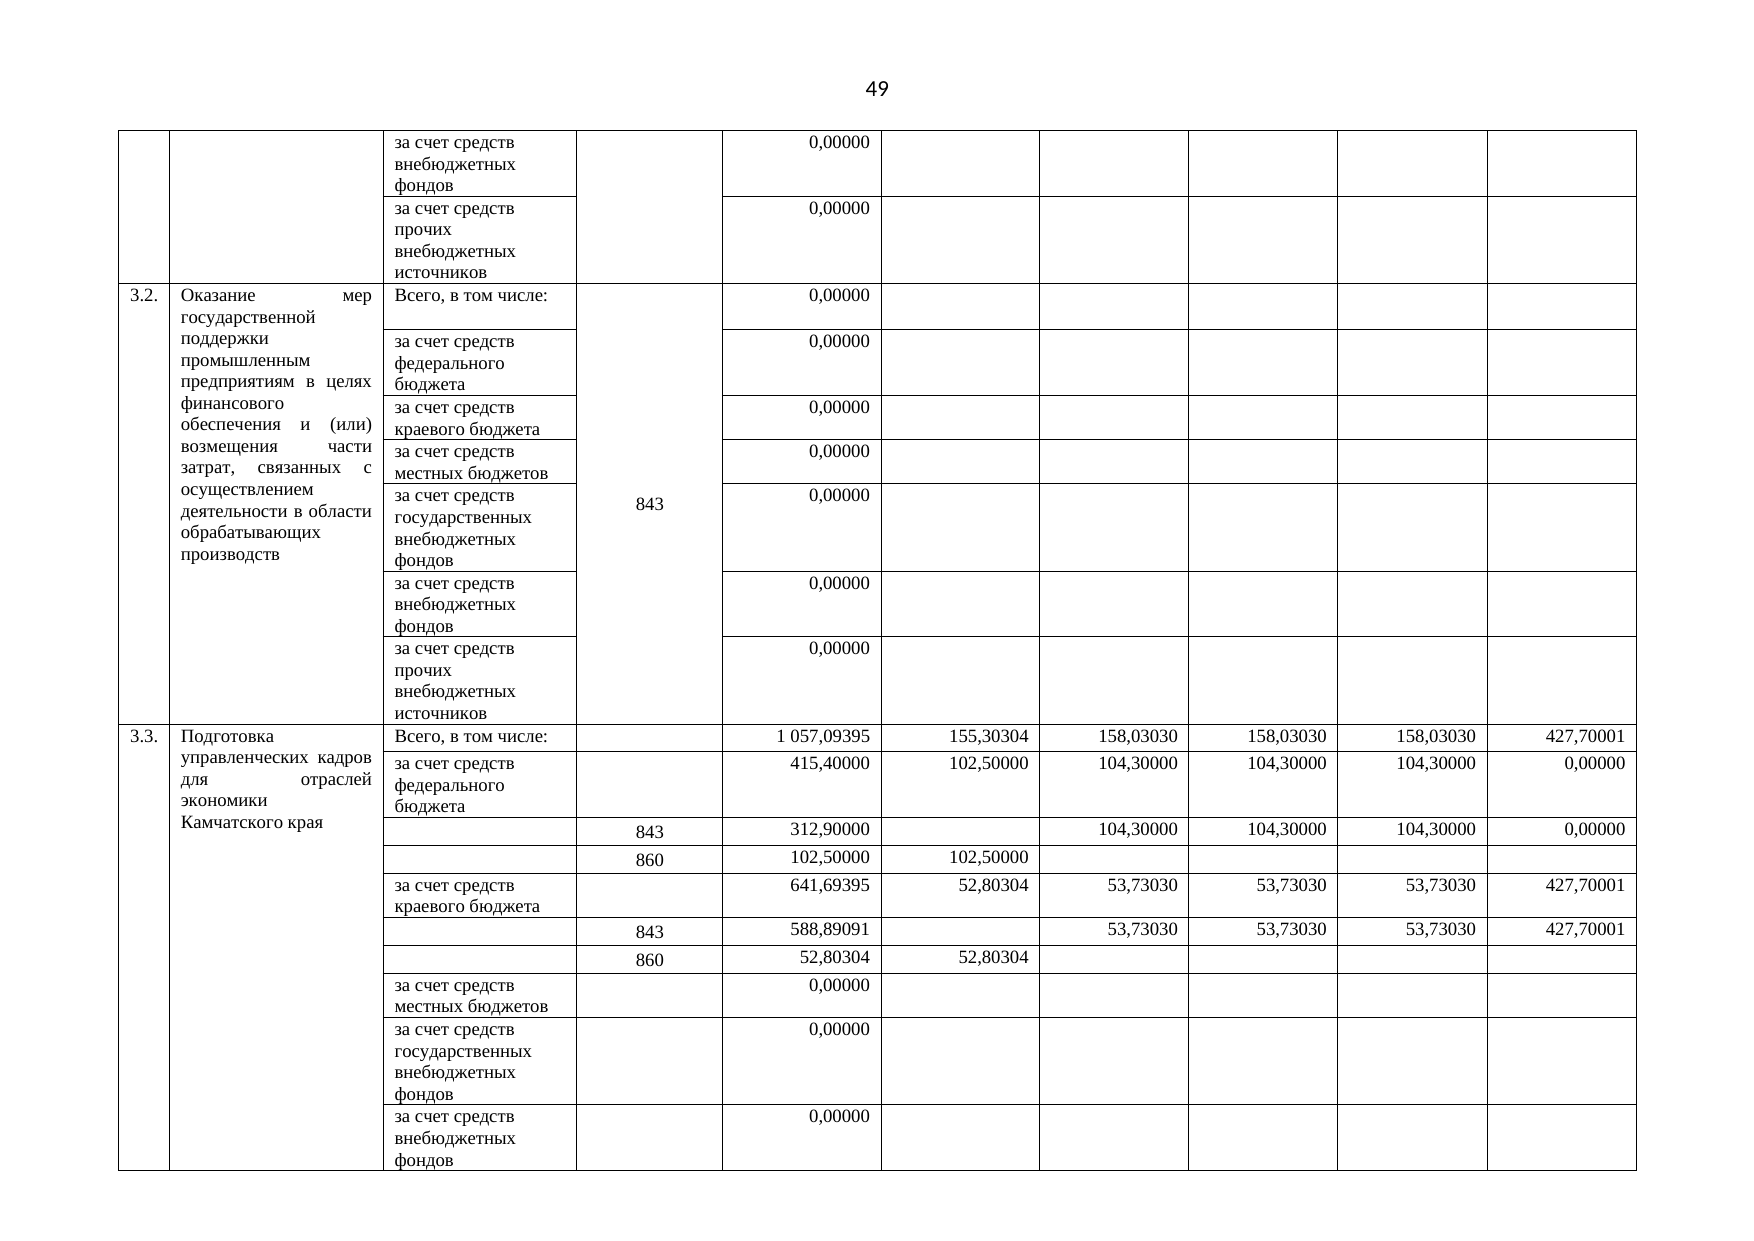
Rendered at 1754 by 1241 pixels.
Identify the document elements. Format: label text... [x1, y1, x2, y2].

table_cell [577, 874, 722, 917]
table_cell [1040, 197, 1188, 283]
table_cell [882, 484, 1039, 571]
table_cell за счет средств местных бюджетов [384, 440, 576, 483]
table_cell 155,30304 [882, 725, 1039, 751]
table_cell [1040, 846, 1188, 873]
table_cell [1040, 396, 1188, 439]
table_cell 312,90000 [723, 818, 881, 845]
table_cell [1488, 974, 1636, 1017]
table_cell 0,00000 [723, 131, 881, 196]
table_cell 104,30000 [1040, 752, 1188, 817]
table_cell [1189, 131, 1337, 196]
table_cell [1338, 946, 1487, 973]
table_cell [577, 752, 722, 817]
table_cell [1338, 396, 1487, 439]
table_cell 52,80304 [882, 874, 1039, 917]
table_cell [1338, 1105, 1487, 1170]
table_cell [1189, 846, 1337, 873]
table_cell 53,73030 [1338, 918, 1487, 945]
table_cell Всего, в том числе: [384, 284, 576, 329]
table_cell за счет средств федерального бюджета [384, 330, 576, 395]
table_cell 843 [577, 918, 722, 945]
table_cell Подготовка управленческих кадров для отраслей экономики Камчатского края [170, 725, 383, 1170]
table_cell 158,03030 [1189, 725, 1337, 751]
table_cell 104,30000 [1189, 818, 1337, 845]
table_cell [1338, 846, 1487, 873]
table_cell 0,00000 [723, 1018, 881, 1104]
table_cell [1338, 440, 1487, 483]
table_cell [1040, 946, 1188, 973]
table_cell [882, 818, 1039, 845]
table_cell [1189, 284, 1337, 329]
table_cell [1338, 284, 1487, 329]
table_cell [1488, 330, 1636, 395]
table_cell 0,00000 [723, 1105, 881, 1170]
table_cell за счет средств внебюджетных фондов [384, 1105, 576, 1170]
table_cell [882, 284, 1039, 329]
table_cell [1040, 1018, 1188, 1104]
table_cell 104,30000 [1338, 752, 1487, 817]
table_cell [882, 1105, 1039, 1170]
table_cell 3.3. [119, 725, 169, 1170]
table_cell [384, 818, 576, 845]
table_cell 427,70001 [1488, 918, 1636, 945]
table_cell [1338, 330, 1487, 395]
table_cell 158,03030 [1338, 725, 1487, 751]
table_cell [1338, 131, 1487, 196]
table_cell [1040, 572, 1188, 636]
table_cell [882, 131, 1039, 196]
table_cell 102,50000 [882, 752, 1039, 817]
table_cell [1488, 440, 1636, 483]
table_cell 0,00000 [723, 330, 881, 395]
table_cell 53,73030 [1040, 918, 1188, 945]
table_cell 0,00000 [723, 974, 881, 1017]
table_cell [1338, 484, 1487, 571]
table_cell 52,80304 [882, 946, 1039, 973]
table_cell 641,69395 [723, 874, 881, 917]
table_cell [1488, 284, 1636, 329]
table_cell 0,00000 [723, 396, 881, 439]
table_cell 52,80304 [723, 946, 881, 973]
table_cell [882, 1018, 1039, 1104]
table_cell 102,50000 [723, 846, 881, 873]
table_cell 843 [577, 284, 722, 723]
table_cell [1040, 484, 1188, 571]
table_cell [1488, 484, 1636, 571]
table_cell 53,73030 [1189, 874, 1337, 917]
table_cell [1488, 131, 1636, 196]
table_cell 427,70001 [1488, 874, 1636, 917]
table_cell [1040, 284, 1188, 329]
table_cell [577, 725, 722, 751]
table_cell [384, 946, 576, 973]
table_cell 3.2. [119, 284, 169, 723]
table_cell [1040, 131, 1188, 196]
table_cell [1189, 197, 1337, 283]
table_cell [882, 440, 1039, 483]
table_cell 843 [577, 818, 722, 845]
table_cell [1189, 330, 1337, 395]
table_cell 0,00000 [723, 572, 881, 636]
table_cell 0,00000 [1488, 752, 1636, 817]
table_cell 53,73030 [1338, 874, 1487, 917]
table_cell за счет средств прочих внебюджетных источников [384, 637, 576, 723]
table_cell 104,30000 [1338, 818, 1487, 845]
table_cell [1488, 637, 1636, 723]
table_cell [1338, 197, 1487, 283]
table_cell 860 [577, 846, 722, 873]
table_cell [1189, 440, 1337, 483]
table_cell [1189, 484, 1337, 571]
table_cell [882, 637, 1039, 723]
table_cell 104,30000 [1189, 752, 1337, 817]
table_cell 53,73030 [1189, 918, 1337, 945]
table_cell [882, 197, 1039, 283]
table_cell 53,73030 [1040, 874, 1188, 917]
table_cell [1189, 637, 1337, 723]
table_cell [882, 330, 1039, 395]
table_cell за счет средств прочих внебюджетных источников [384, 197, 576, 283]
table_cell [882, 572, 1039, 636]
table_cell [1338, 1018, 1487, 1104]
table_cell 102,50000 [882, 846, 1039, 873]
table_cell за счет средств внебюджетных фондов [384, 572, 576, 636]
table_cell [1040, 1105, 1188, 1170]
table_cell [384, 846, 576, 873]
table_cell 0,00000 [723, 637, 881, 723]
table_cell 0,00000 [723, 284, 881, 329]
table_cell 588,89091 [723, 918, 881, 945]
table_cell [577, 1105, 722, 1170]
table_cell [1338, 974, 1487, 1017]
table_cell 0,00000 [1488, 818, 1636, 845]
table_cell [1488, 572, 1636, 636]
table_cell [882, 974, 1039, 1017]
table_cell [577, 974, 722, 1017]
table_cell 158,03030 [1040, 725, 1188, 751]
table_cell Всего, в том числе: [384, 725, 576, 751]
table_cell [384, 918, 576, 945]
table_cell за счет средств федерального бюджета [384, 752, 576, 817]
table_cell [1040, 974, 1188, 1017]
table_cell за счет средств краевого бюджета [384, 874, 576, 917]
table_cell за счет средств местных бюджетов [384, 974, 576, 1017]
table_cell за счет средств государственных внебюджетных фондов [384, 1018, 576, 1104]
table_cell [1338, 637, 1487, 723]
table_cell [1040, 440, 1188, 483]
table_cell 860 [577, 946, 722, 973]
table_cell 427,70001 [1488, 725, 1636, 751]
table_cell [882, 396, 1039, 439]
table_cell [1189, 572, 1337, 636]
table_cell [1040, 637, 1188, 723]
table_cell 0,00000 [723, 197, 881, 283]
table_cell [1189, 1105, 1337, 1170]
table_cell за счет средств внебюджетных фондов [384, 131, 576, 196]
table_cell Оказание мер государственной поддержки промышленным предприятиям в целях финансового обеспечения и (или) возмещения части затрат, связанных с осуществлением деятельности в области обрабатывающих производств [170, 284, 383, 723]
table_cell 1 057,09395 [723, 725, 881, 751]
table_cell [1488, 846, 1636, 873]
table_cell [1189, 946, 1337, 973]
table_cell 415,40000 [723, 752, 881, 817]
table_cell [577, 1018, 722, 1104]
table_cell [1189, 974, 1337, 1017]
table_cell [1488, 1105, 1636, 1170]
table_cell 104,30000 [1040, 818, 1188, 845]
table_cell [1189, 1018, 1337, 1104]
table_cell [1040, 330, 1188, 395]
table_cell [1488, 946, 1636, 973]
table_cell [1488, 1018, 1636, 1104]
table_cell [882, 918, 1039, 945]
table_cell [1189, 396, 1337, 439]
table_cell [1488, 197, 1636, 283]
table_cell за счет средств государственных внебюджетных фондов [384, 484, 576, 571]
table_cell за счет средств краевого бюджета [384, 396, 576, 439]
table_cell [1488, 396, 1636, 439]
table_cell [1338, 572, 1487, 636]
table_cell 0,00000 [723, 484, 881, 571]
table_cell 0,00000 [723, 440, 881, 483]
